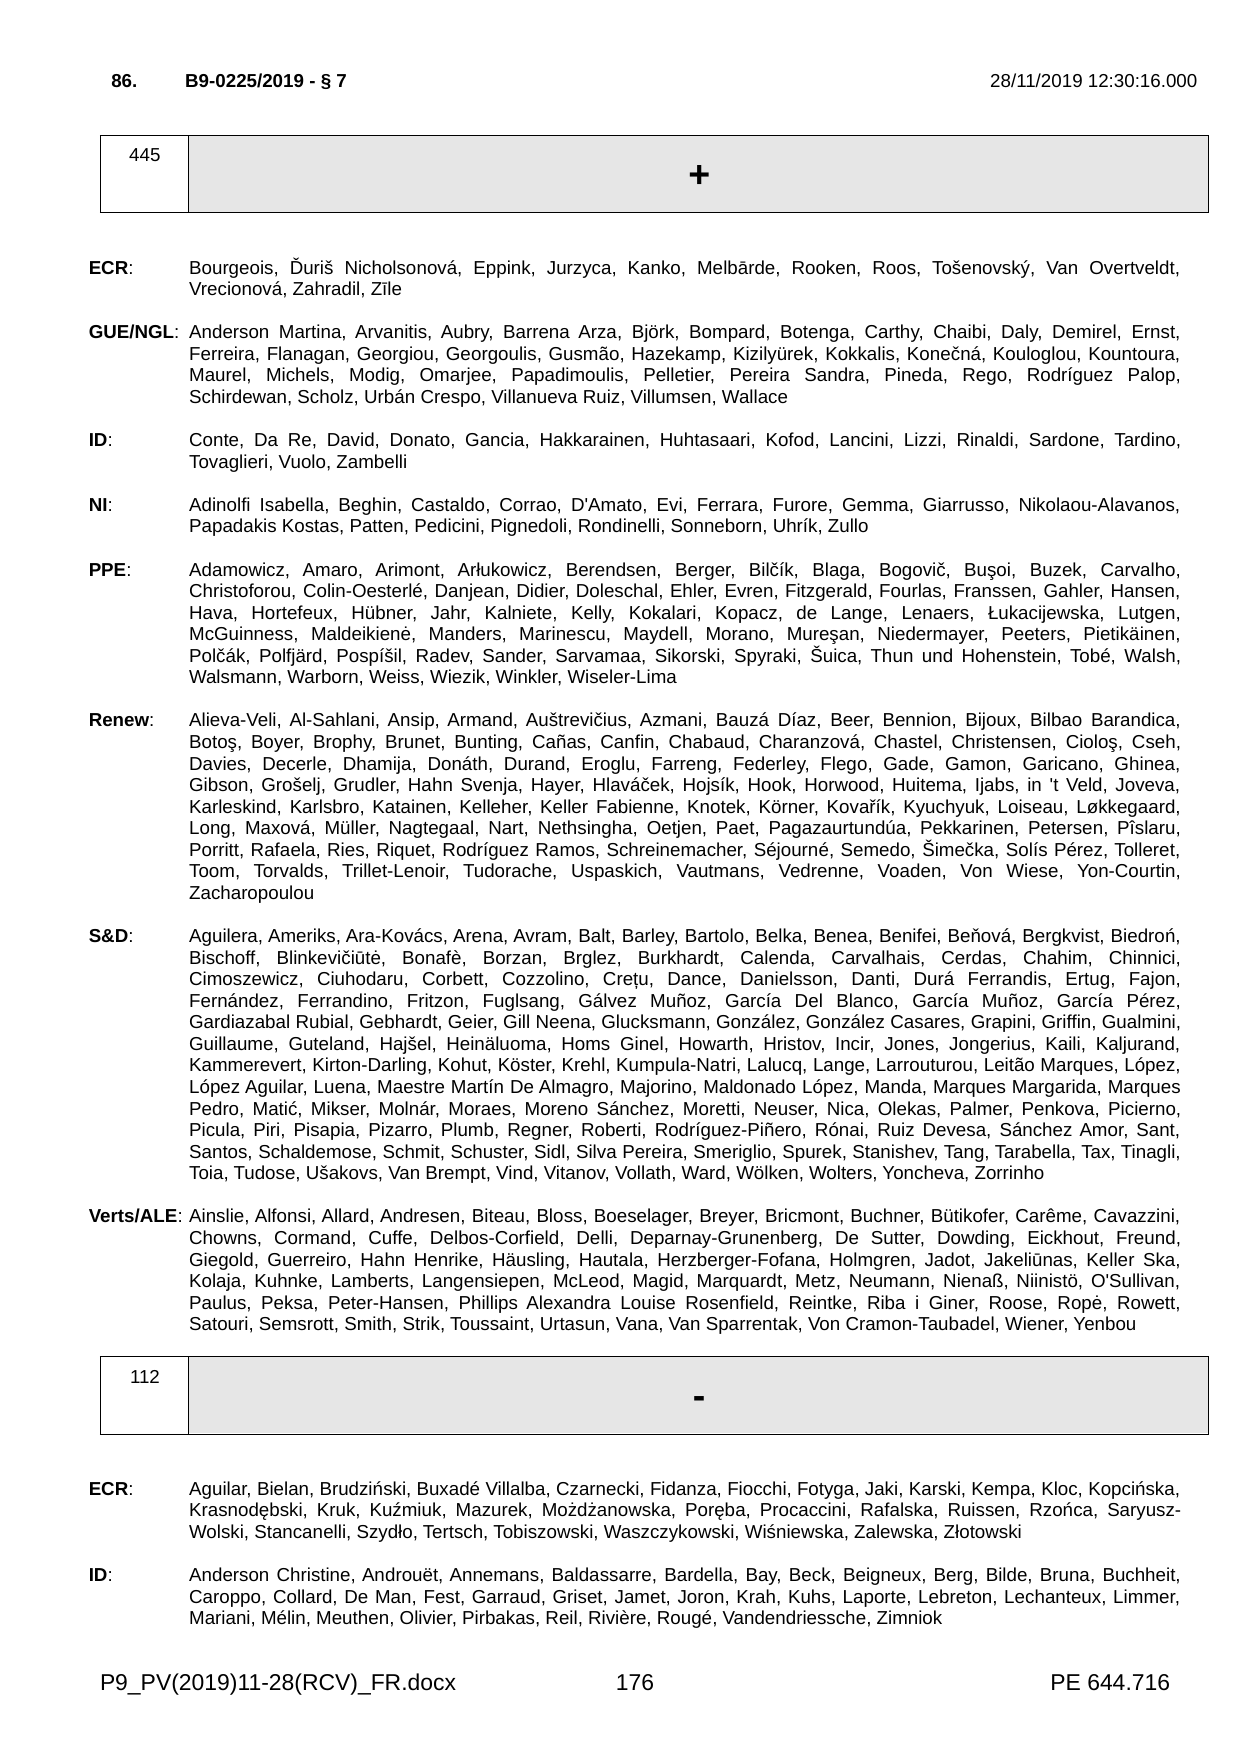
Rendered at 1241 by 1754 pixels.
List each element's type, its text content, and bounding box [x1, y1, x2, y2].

text PPE: Adamowicz, Amaro, Arimont, Arłukowicz, Berendsen, Berger, Bilčík, Blaga, Bogovič, Buşoi, Buzek, Carvalho, Christoforou, Colin-Oesterlé, Danjean, Didier, Doleschal, Ehler, Evren, Fitzgerald, Fourlas, Franssen, Gahler, Hansen, Hava, Hortefeux, Hübner, Jahr, Kalniete, Kelly, Kokalari, Kopacz, de Lange, Lenaers, Łukacijewska, Lutgen, McGuinness, Maldeikienė, Manders, Marinescu, Maydell, Morano, Mureşan, Niedermayer, Peeters, Pietikäinen, Polčák, Polfjärd, Pospíšil, Radev, Sander, Sarvamaa, Sikorski, Spyraki, Šuica, Thun und Hohenstein, Tobé, Walsh, Walsmann, Warborn, Weiss, Wiezik, Winkler, Wiseler-Lima [88, 558, 1181, 688]
text ECR: Aguilar, Bielan, Brudziński, Buxadé Villalba, Czarnecki, Fidanza, Fiocchi, Fotyga, Jaki, Karski, Kempa, Kloc, Kopcińska, Krasnodębski, Kruk, Kuźmiuk, Mazurek, Możdżanowska, Poręba, Procaccini, Rafalska, Ruissen, Rzońca, Saryusz-Wolski, Stancanelli, Szydło, Tertsch, Tobiszowski, Waszczykowski, Wiśniewska, Zalewska, Złotowski [88, 1478, 1181, 1542]
text NI: Adinolfi Isabella, Beghin, Castaldo, Corrao, D'Amato, Evi, Ferrara, Furore, Gemma, Giarrusso, Nikolaou-Alavanos, Papadakis Kostas, Patten, Pedicini, Pignedoli, Rondinelli, Sonneborn, Uhrík, Zullo [88, 494, 1181, 537]
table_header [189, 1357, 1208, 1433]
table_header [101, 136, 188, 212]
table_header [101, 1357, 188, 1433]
text Verts/ALE: Ainslie, Alfonsi, Allard, Andresen, Biteau, Bloss, Boeselager, Breyer, Bricmont, Buchner, Bütikofer, Carême, Cavazzini, Chowns, Cormand, Cuffe, Delbos-Corfield, Delli, Deparnay-Grunenberg, De Sutter, Dowding, Eickhout, Freund, Giegold, Guerreiro, Hahn Henrike, Häusling, Hautala, Herzberger-Fofana, Holmgren, Jadot, Jakeliūnas, Keller Ska, Kolaja, Kuhnke, Lamberts, Langensiepen, McLeod, Magid, Marquardt, Metz, Neumann, Nienaß, Niinistö, O'Sullivan, Paulus, Peksa, Peter-Hansen, Phillips Alexandra Louise Rosenfield, Reintke, Riba i Giner, Roose, Ropė, Rowett, Satouri, Semsrott, Smith, Strik, Toussaint, Urtasun, Vana, Van Sparrentak, Von Cramon-Taubadel, Wiener, Yenbou [88, 1205, 1181, 1334]
text ID: Conte, Da Re, David, Donato, Gancia, Hakkarainen, Huhtasaari, Kofod, Lancini, Lizzi, Rinaldi, Sardone, Tardino, Tovaglieri, Vuolo, Zambelli [88, 429, 1181, 472]
text ID: Anderson Christine, Androuët, Annemans, Baldassarre, Bardella, Bay, Beck, Beigneux, Berg, Bilde, Bruna, Buchheit, Caroppo, Collard, De Man, Fest, Garraud, Griset, Jamet, Joron, Krah, Kuhs, Laporte, Lebreton, Lechanteux, Limmer, Mariani, Mélin, Meuthen, Olivier, Pirbakas, Reil, Rivière, Rougé, Vandendriessche, Zimniok [88, 1564, 1181, 1628]
text S&D: Aguilera, Ameriks, Ara-Kovács, Arena, Avram, Balt, Barley, Bartolo, Belka, Benea, Benifei, Beňová, Bergkvist, Biedroń, Bischoff, Blinkevičiūtė, Bonafè, Borzan, Brglez, Burkhardt, Calenda, Carvalhais, Cerdas, Chahim, Chinnici, Cimoszewicz, Ciuhodaru, Corbett, Cozzolino, Crețu, Dance, Danielsson, Danti, Durá Ferrandis, Ertug, Fajon, Fernández, Ferrandino, Fritzon, Fuglsang, Gálvez Muñoz, García Del Blanco, García Muñoz, García Pérez, Gardiazabal Rubial, Gebhardt, Geier, Gill Neena, Glucksmann, González, González Casares, Grapini, Griffin, Gualmini, Guillaume, Guteland, Hajšel, Heinäluoma, Homs Ginel, Howarth, Hristov, Incir, Jones, Jongerius, Kaili, Kaljurand, Kammerevert, Kirton-Darling, Kohut, Köster, Krehl, Kumpula-Natri, Lalucq, Lange, Larrouturou, Leitão Marques, López, López Aguilar, Luena, Maestre Martín De Almagro, Majorino, Maldonado López, Manda, Marques Margarida, Marques Pedro, Matić, Mikser, Molnár, Moraes, Moreno Sánchez, Moretti, Neuser, Nica, Olekas, Palmer, Penkova, Picierno, Picula, Piri, Pisapia, Pizarro, Plumb, Regner, Roberti, Rodríguez-Piñero, Rónai, Ruiz Devesa, Sánchez Amor, Sant, Santos, Schaldemose, Schmit, Schuster, Sidl, Silva Pereira, Smeriglio, Spurek, Stanishev, Tang, Tarabella, Tax, Tinagli, Toia, Tudose, Ušakovs, Van Brempt, Vind, Vitanov, Vollath, Ward, Wölken, Wolters, Yoncheva, Zorrinho [88, 925, 1181, 1184]
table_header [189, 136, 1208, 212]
text ECR: Bourgeois, Ďuriš Nicholsonová, Eppink, Jurzyca, Kanko, Melbārde, Rooken, Roos, Tošenovský, Van Overtveldt, Vrecionová, Zahradil, Zīle [88, 256, 1181, 299]
text GUE/NGL: Anderson Martina, Arvanitis, Aubry, Barrena Arza, Björk, Bompard, Botenga, Carthy, Chaibi, Daly, Demirel, Ernst, Ferreira, Flanagan, Georgiou, Georgoulis, Gusmão, Hazekamp, Kizilyürek, Kokkalis, Konečná, Kouloglou, Kountoura, Maurel, Michels, Modig, Omarjee, Papadimoulis, Pelletier, Pereira Sandra, Pineda, Rego, Rodríguez Palop, Schirdewan, Scholz, Urbán Crespo, Villanueva Ruiz, Villumsen, Wallace [88, 321, 1181, 407]
text Renew: Alieva-Veli, Al-Sahlani, Ansip, Armand, Auštrevičius, Azmani, Bauzá Díaz, Beer, Bennion, Bijoux, Bilbao Barandica, Botoş, Boyer, Brophy, Brunet, Bunting, Cañas, Canfin, Chabaud, Charanzová, Chastel, Christensen, Cioloş, Cseh, Davies, Decerle, Dhamija, Donáth, Durand, Eroglu, Farreng, Federley, Flego, Gade, Gamon, Garicano, Ghinea, Gibson, Grošelj, Grudler, Hahn Svenja, Hayer, Hlaváček, Hojsík, Hook, Horwood, Huitema, Ijabs, in 't Veld, Joveva, Karleskind, Karlsbro, Katainen, Kelleher, Keller Fabienne, Knotek, Körner, Kovařík, Kyuchyuk, Loiseau, Løkkegaard, Long, Maxová, Müller, Nagtegaal, Nart, Nethsingha, Oetjen, Paet, Pagazaurtundúa, Pekkarinen, Petersen, Pîslaru, Porritt, Rafaela, Ries, Riquet, Rodríguez Ramos, Schreinemacher, Séjourné, Semedo, Šimečka, Solís Pérez, Tolleret, Toom, Torvalds, Trillet-Lenoir, Tudorache, Uspaskich, Vautmans, Vedrenne, Voaden, Von Wiese, Yon-Courtin, Zacharopoulou [88, 709, 1181, 903]
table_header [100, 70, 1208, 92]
